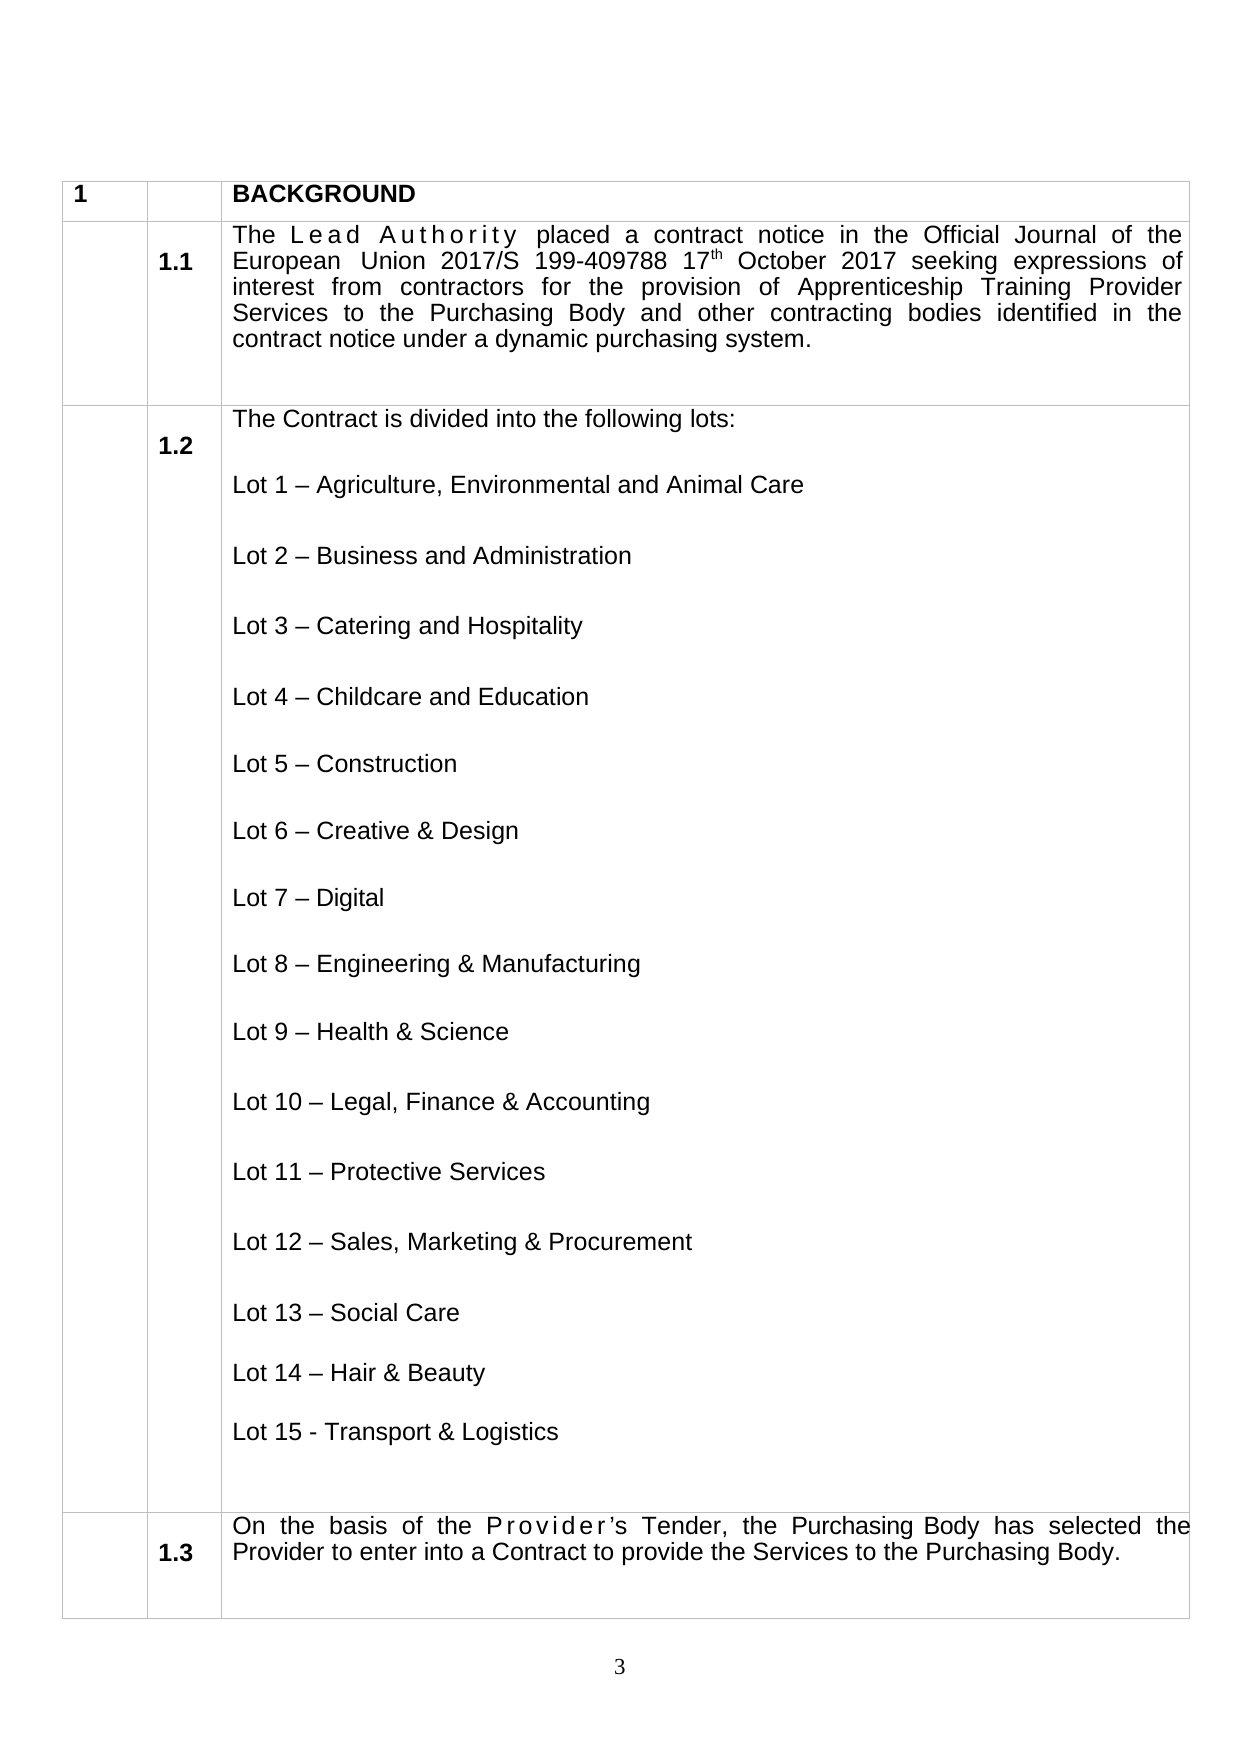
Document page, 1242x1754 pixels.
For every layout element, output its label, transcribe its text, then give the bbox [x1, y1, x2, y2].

table_header 1 [63, 182, 147, 221]
table_header BACKGROUND [222, 182, 1189, 221]
table_cell 1.1 [148, 222, 221, 405]
table_cell [63, 1513, 147, 1617]
table_cell On the basis of the Provider’s Tender, the Purchasing Body has selected the Provider to enter into a Contract to provide the Services to the Purchasing Body. [222, 1513, 1189, 1617]
table_cell [63, 222, 147, 405]
table_cell 1.3 [148, 1513, 221, 1617]
table_cell The Contract is divided into the following lots: Lot 1 – Agriculture, Environmental and Animal Care Lot 2 – Business and Administration Lot 3 – Catering and Hospitality Lot 4 – Childcare and Education Lot 5 – Construction Lot 6 – Creative & Design Lot 7 – Digital Lot 8 – Engineering & Manufacturing Lot 9 – Health & Science Lot 10 – Legal, Finance & Accounting Lot 11 – Protective Services Lot 12 – Sales, Marketing & Procurement Lot 13 – Social Care Lot 14 – Hair & Beauty Lot 15 - Transport & Logistics [222, 406, 1189, 1512]
table_cell The Lead Authority placed a contract notice in the Official Journal of the European Union 2017/S 199-409788 17th October 2017 seeking expressions of interest from contractors for the provision of Apprenticeship Training Provider Services to the Purchasing Body and other contracting bodies identified in the contract notice under a dynamic purchasing system. [222, 222, 1189, 405]
table_cell 1.2 [148, 406, 221, 1512]
table_cell [63, 406, 147, 1512]
table_header [148, 182, 221, 221]
